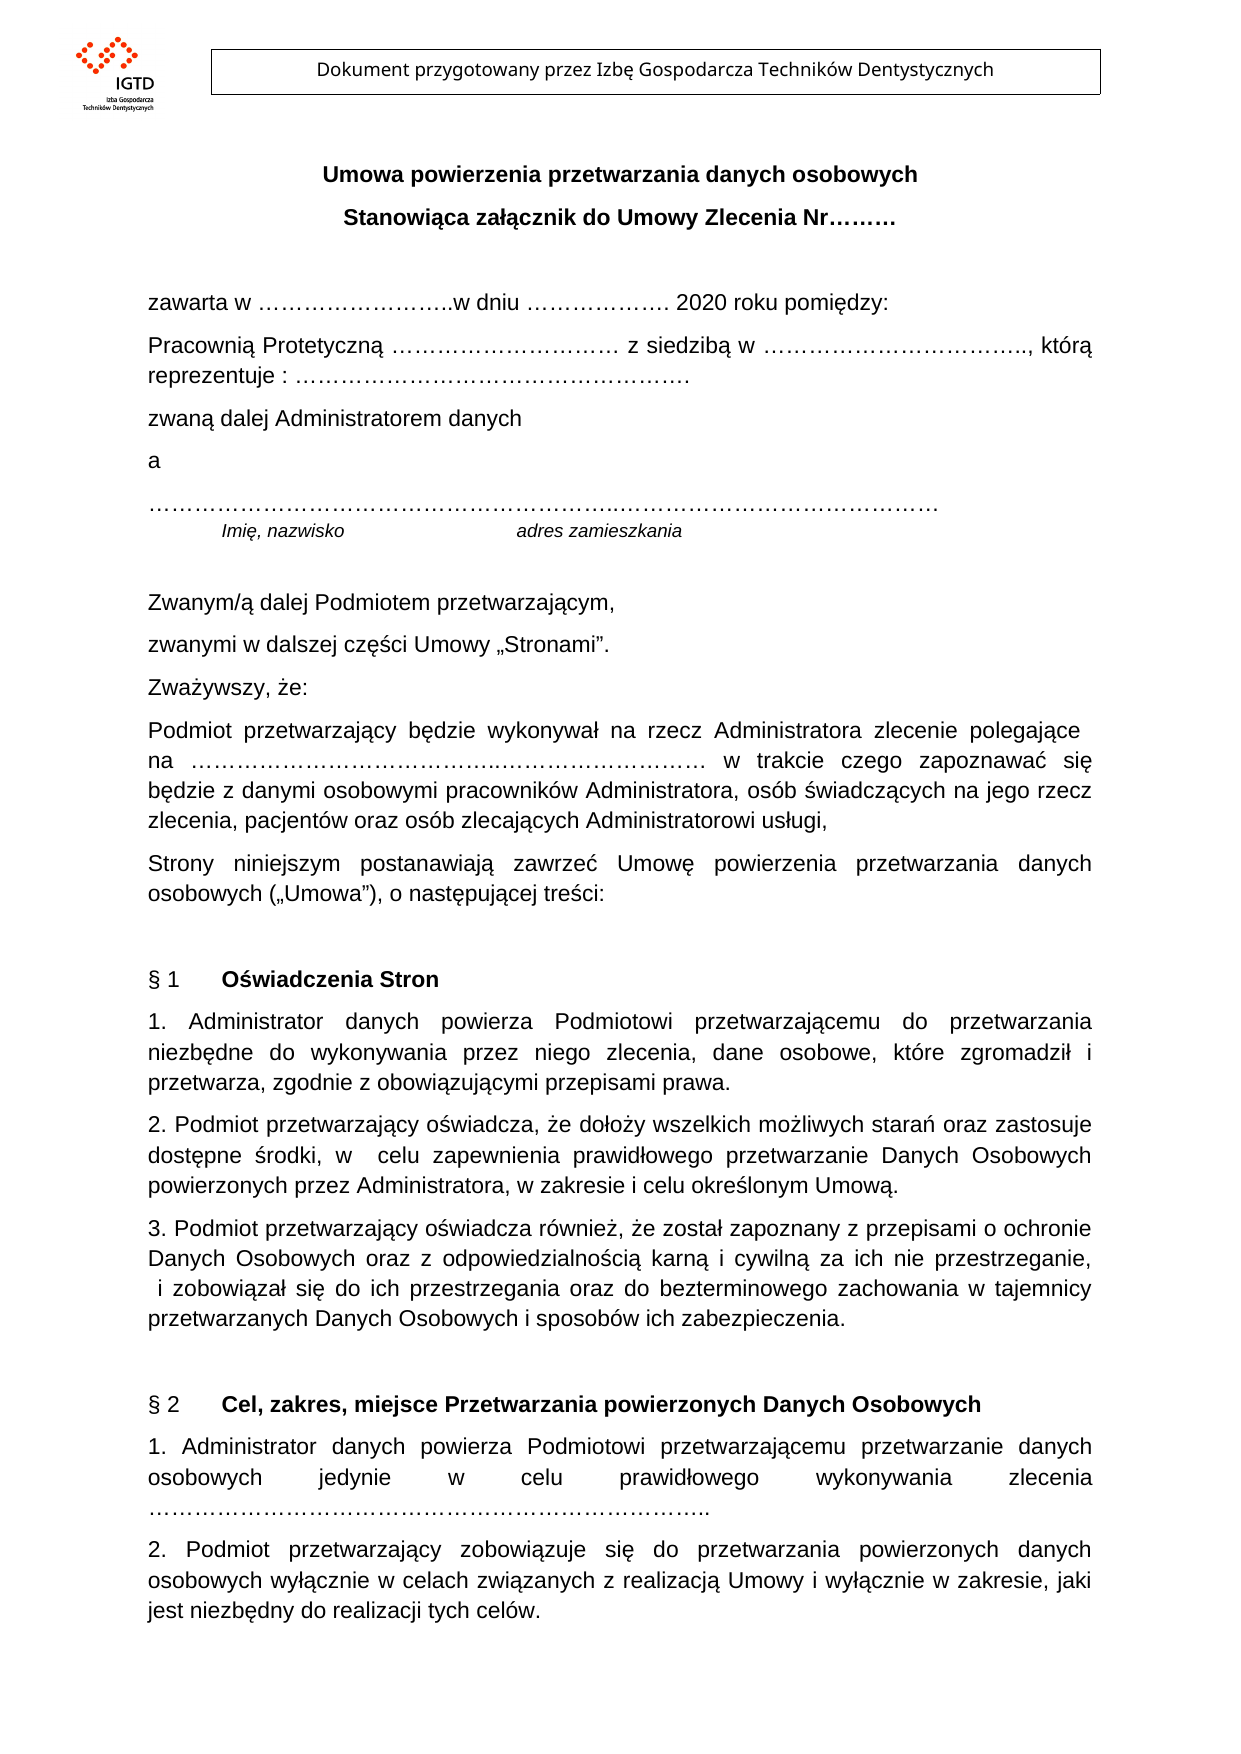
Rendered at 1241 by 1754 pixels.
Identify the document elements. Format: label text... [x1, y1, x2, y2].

text ……………………………………………………..…………………………………… [148, 490, 1093, 516]
text Imię, nazwisko adres zamieszkania [148, 520, 1093, 542]
text 1. Administrator danych powierza Podmiotowi przetwarzającemu przetwarzanie danych osobowych jedynie w celu prawidłowego wykonywania zlecenia ……………………………………………………………….. [148, 1433, 1093, 1520]
text 2. Podmiot przetwarzający oświadcza, że dołoży wszelkich możliwych starań oraz zastosuje dostępne środki, w celu zapewnienia prawidłowego przetwarzanie Danych Osobowych powierzonych przez Administratora, w zakresie i celu określonym Umową. [148, 1111, 1093, 1198]
text Zważywszy, że: [148, 674, 1093, 700]
text 1. Administrator danych powierza Podmiotowi przetwarzającemu do przetwarzania niezbędne do wykonywania przez niego zlecenia, dane osobowe, które zgromadził i przetwarza, zgodnie z obowiązującymi przepisami prawa. [148, 1008, 1093, 1095]
text zawarta w ……………………..w dniu ………………. 2020 roku pomiędzy: [148, 289, 1093, 315]
text Zwanym/ą dalej Podmiotem przetwarzającym, [148, 588, 1093, 615]
text § 1 Oświadczenia Stron [148, 966, 1093, 992]
picture [59, 23, 166, 121]
text Stanowiąca załącznik do Umowy Zlecenia Nr……… [148, 204, 1093, 230]
text a [148, 447, 1093, 474]
text § 2 Cel, zakres, miejsce Przetwarzania powierzonych Danych Osobowych [148, 1391, 1093, 1417]
text Strony niniejszym postanawiają zawrzeć Umowę powierzenia przetwarzania danych osobowych („Umowa”), o następującej treści: [148, 850, 1093, 906]
text Umowa powierzenia przetwarzania danych osobowych [148, 161, 1093, 187]
text Podmiot przetwarzający będzie wykonywał na rzecz Administratora zlecenie polegające na …………………………………..……………………… w trakcie czego zapoznawać się będzie z danymi osobowymi pracowników Administratora, osób świadczących na jego rzecz zlecenia, pacjentów oraz osób zlecających Administratorowi usługi, [148, 717, 1093, 833]
text zwanymi w dalszej części Umowy „Stronami”. [148, 631, 1093, 657]
text 2. Podmiot przetwarzający zobowiązuje się do przetwarzania powierzonych danych osobowych wyłącznie w celach związanych z realizacją Umowy i wyłącznie w zakresie, jaki jest niezbędny do realizacji tych celów. [148, 1536, 1093, 1623]
text 3. Podmiot przetwarzający oświadcza również, że został zapoznany z przepisami o ochronie Danych Osobowych oraz z odpowiedzialnością karną i cywilną za ich nie przestrzeganie, i zobowiązał się do ich przestrzegania oraz do bezterminowego zachowania w tajemnicy przetwarzanych Danych Osobowych i sposobów ich zabezpieczenia. [148, 1214, 1093, 1331]
text zwaną dalej Administratorem danych [148, 405, 1093, 431]
text Pracownią Protetyczną ………………………… z siedzibą w …………………………….., którą reprezentuje : ……………………………………………. [148, 332, 1093, 388]
